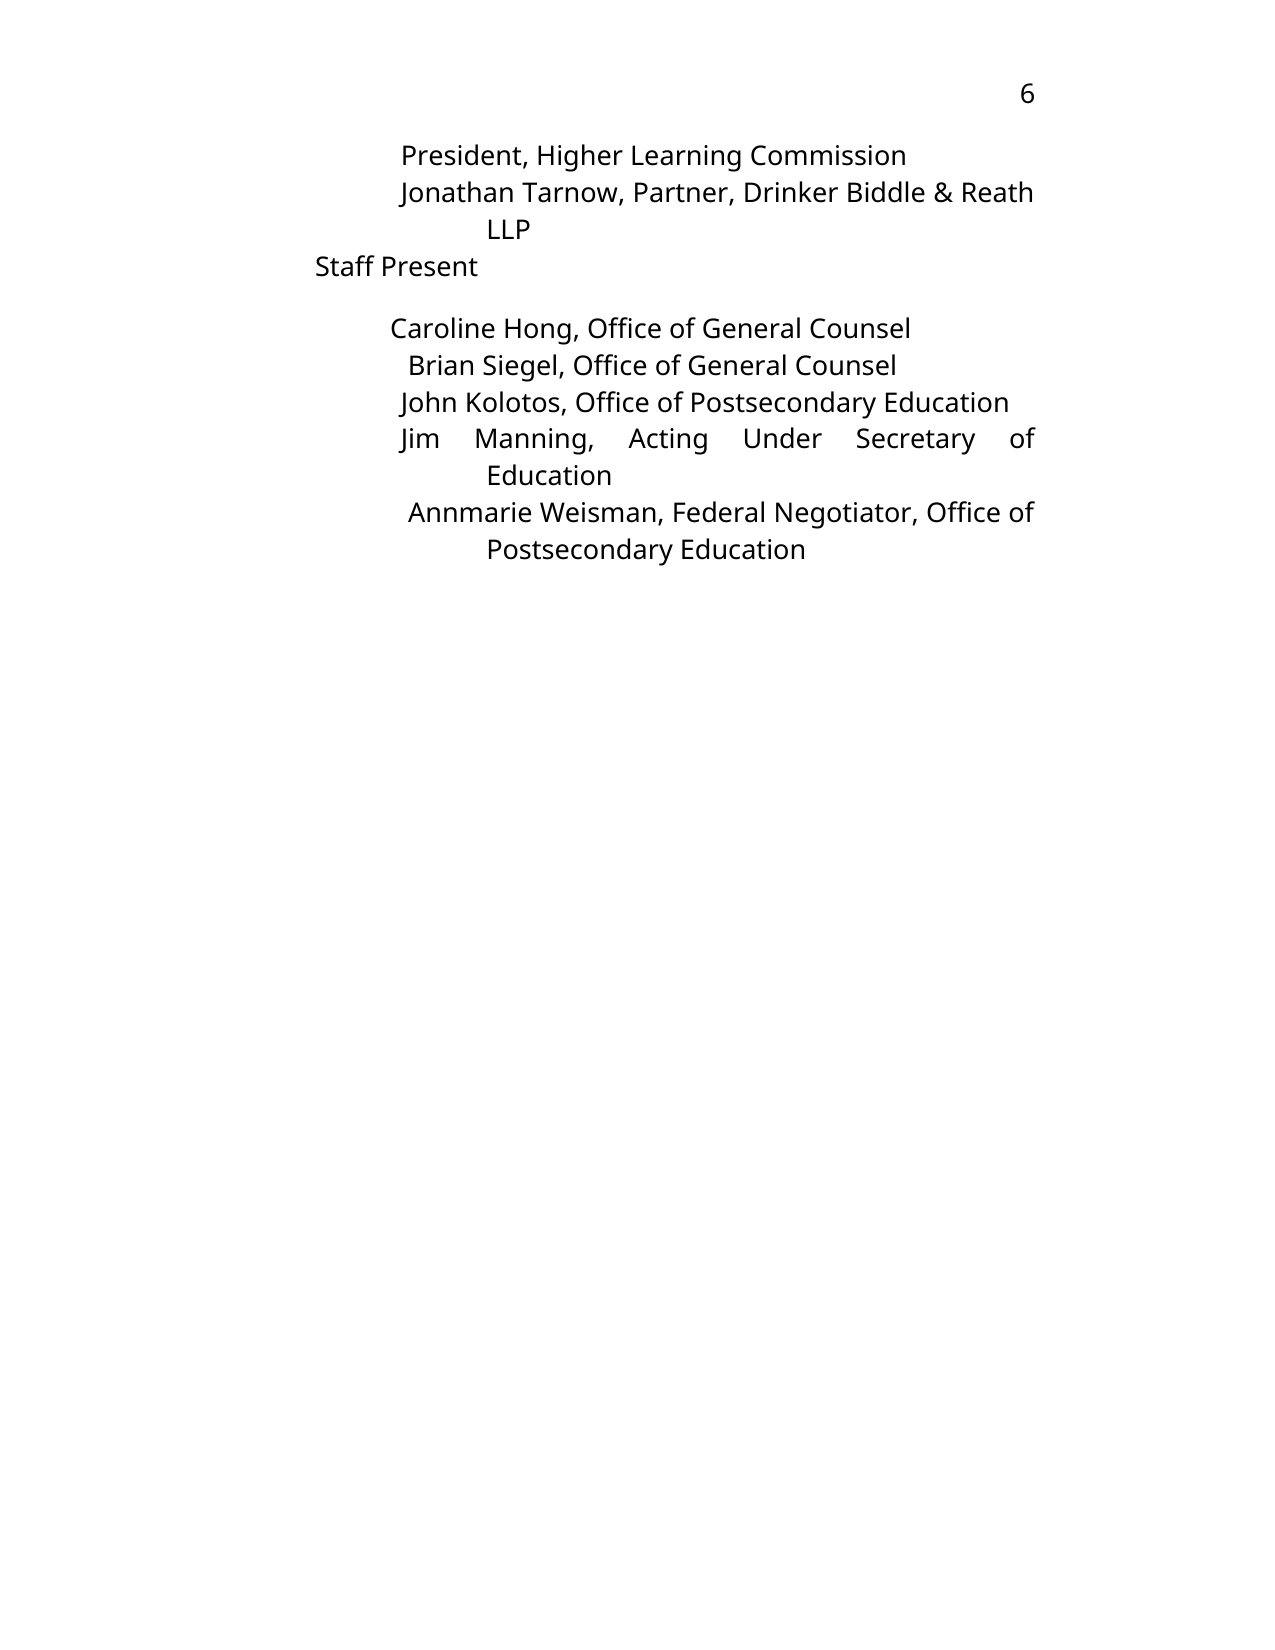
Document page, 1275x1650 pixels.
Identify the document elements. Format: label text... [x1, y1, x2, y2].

list Brian Siegel, Office of General Counsel [401, 346, 1035, 383]
text Staff Present [315, 247, 1035, 284]
list John Kolotos, Office of Postsecondary Education [401, 383, 1035, 420]
list Annmarie Weisman, Federal Negotiator, Office of Postsecondary Education [401, 494, 1035, 567]
list Jonathan Tarnow, Partner, Drinker Biddle & Reath LLP [401, 174, 1035, 247]
list President, Higher Learning Commission [401, 137, 1035, 174]
list Jim Manning, Acting Under Secretary of Education [401, 420, 1035, 494]
list Caroline Hong, Office of General Counsel [315, 309, 1035, 346]
